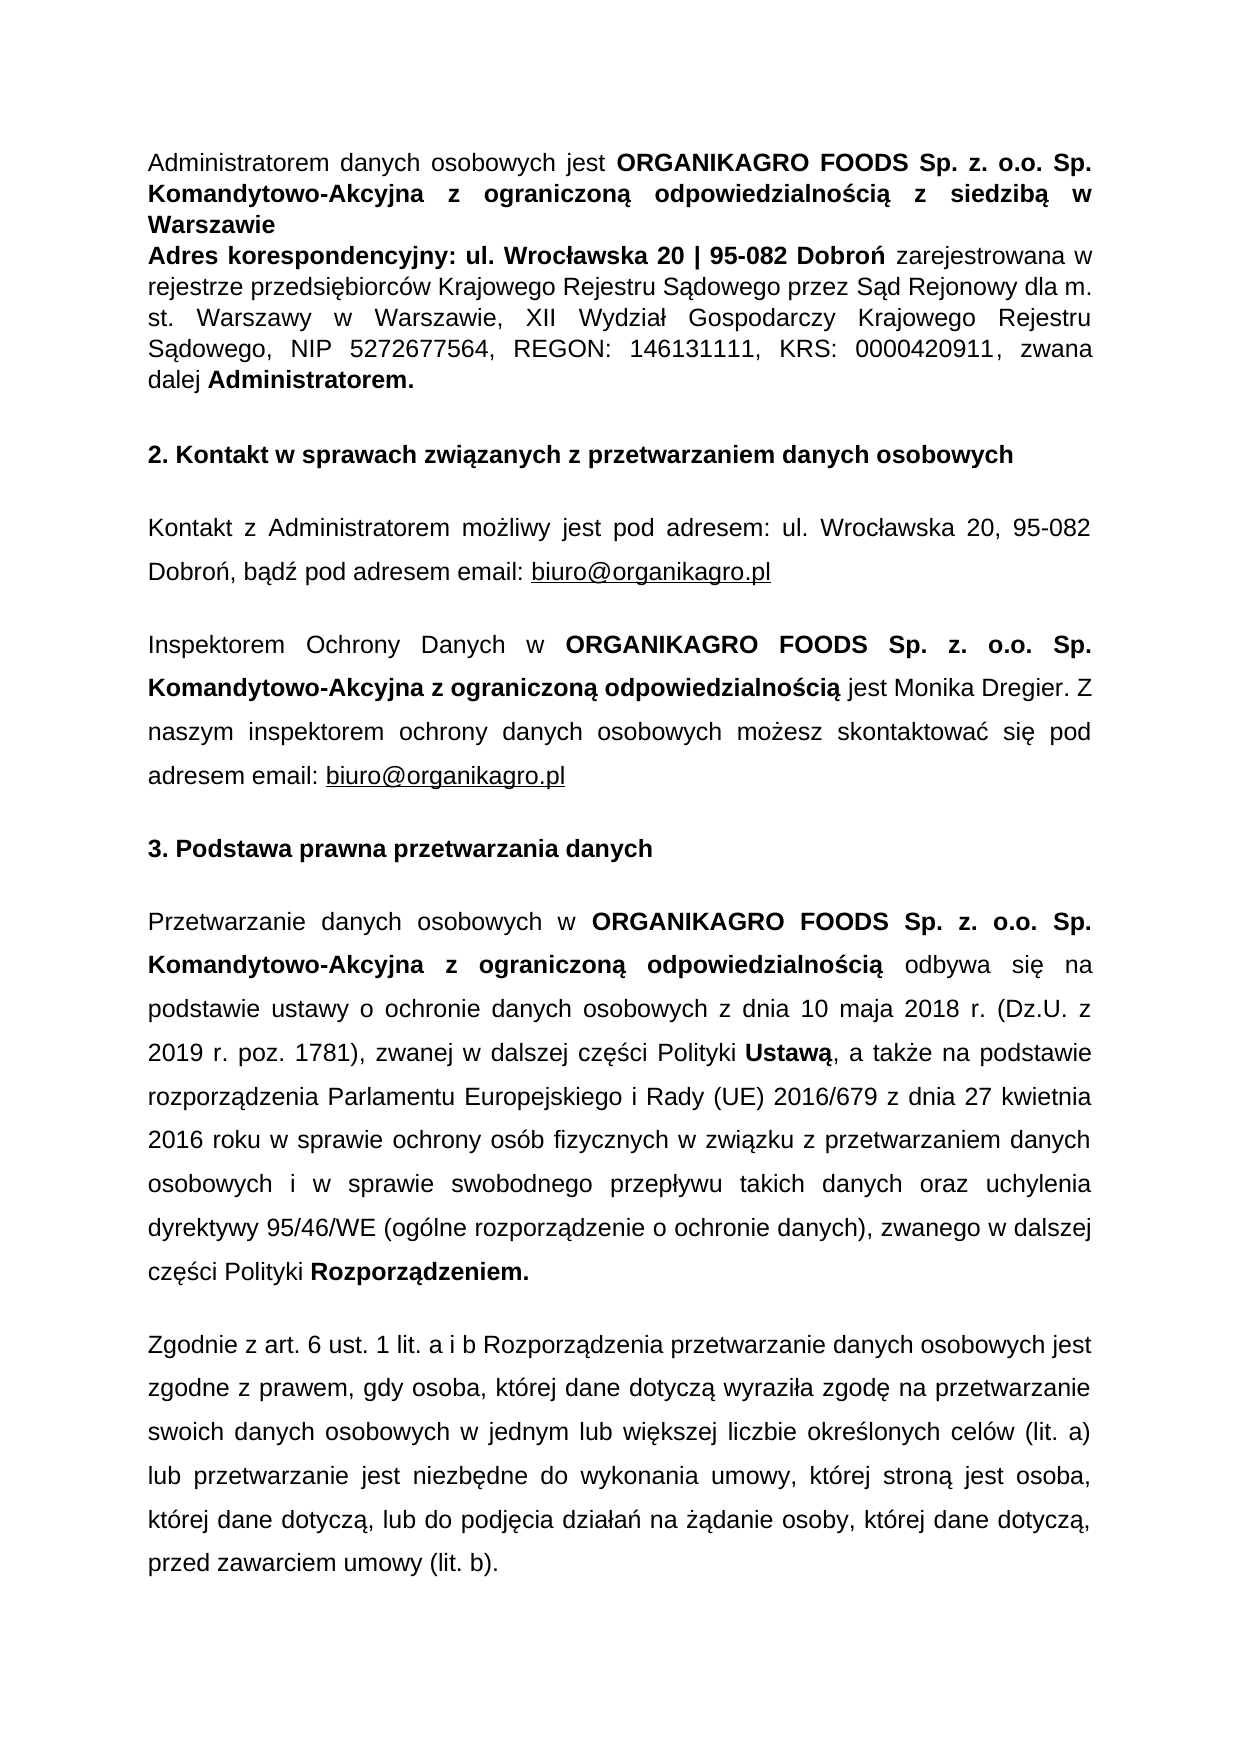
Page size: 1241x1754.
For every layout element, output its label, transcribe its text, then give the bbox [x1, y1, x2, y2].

text Inspektorem Ochrony Danych w ORGANIKAGRO FOODS Sp. z. o.o. Sp. Komandytowo-Akcyjna z ograniczoną odpowiedzialnością jest Monika Dregier. Z naszym inspektorem ochrony danych osobowych możesz skontaktować się pod adresem email: biuro@organikagro.pl [148, 615, 1093, 790]
text Kontakt z Administratorem możliwy jest pod adresem: ul. Wrocławska 20, 95-082 Dobroń, bądź pod adresem email: biuro@organikagro.pl [148, 498, 1093, 586]
text 2. Kontakt w sprawach związanych z przetwarzaniem danych osobowych [148, 425, 1093, 469]
text Administratorem danych osobowych jest ORGANIKAGRO FOODS Sp. z. o.o. Sp. Komandytowo-Akcyjna z ograniczoną odpowiedzialnością z siedzibą w Warszawie Adres korespondencyjny: ul. Wrocławska 20 | 95-082 Dobroń zarejestrowana w rejestrze przedsiębiorców Krajowego Rejestru Sądowego przez Sąd Rejonowy dla m. st. Warszawy w Warszawie, XII Wydział Gospodarczy Krajowego Rejestru Sądowego, NIP 5272677564, REGON: 146131111, KRS: 0000420911, zwana dalej Administratorem. [148, 148, 1093, 394]
text 3. Podstawa prawna przetwarzania danych [148, 819, 1093, 863]
text Przetwarzanie danych osobowych w ORGANIKAGRO FOODS Sp. z. o.o. Sp. Komandytowo-Akcyjna z ograniczoną odpowiedzialnością odbywa się na podstawie ustawy o ochronie danych osobowych z dnia 10 maja 2018 r. (Dz.U. z 2019 r. poz. 1781), zwanej w dalszej części Polityki Ustawą, a także na podstawie rozporządzenia Parlamentu Europejskiego i Rady (UE) 2016/679 z dnia 27 kwietnia 2016 roku w sprawie ochrony osób fizycznych w związku z przetwarzaniem danych osobowych i w sprawie swobodnego przepływu takich danych oraz uchylenia dyrektywy 95/46/WE (ogólne rozporządzenie o ochronie danych), zwanego w dalszej części Polityki Rozporządzeniem. [148, 892, 1093, 1286]
text Zgodnie z art. 6 ust. 1 lit. a i b Rozporządzenia przetwarzanie danych osobowych jest zgodne z prawem, gdy osoba, której dane dotyczą wyraziła zgodę na przetwarzanie swoich danych osobowych w jednym lub większej liczbie określonych celów (lit. a) lub przetwarzanie jest niezbędne do wykonania umowy, której stroną jest osoba, której dane dotyczą, lub do podjęcia działań na żądanie osoby, której dane dotyczą, przed zawarciem umowy (lit. b). [148, 1315, 1093, 1577]
